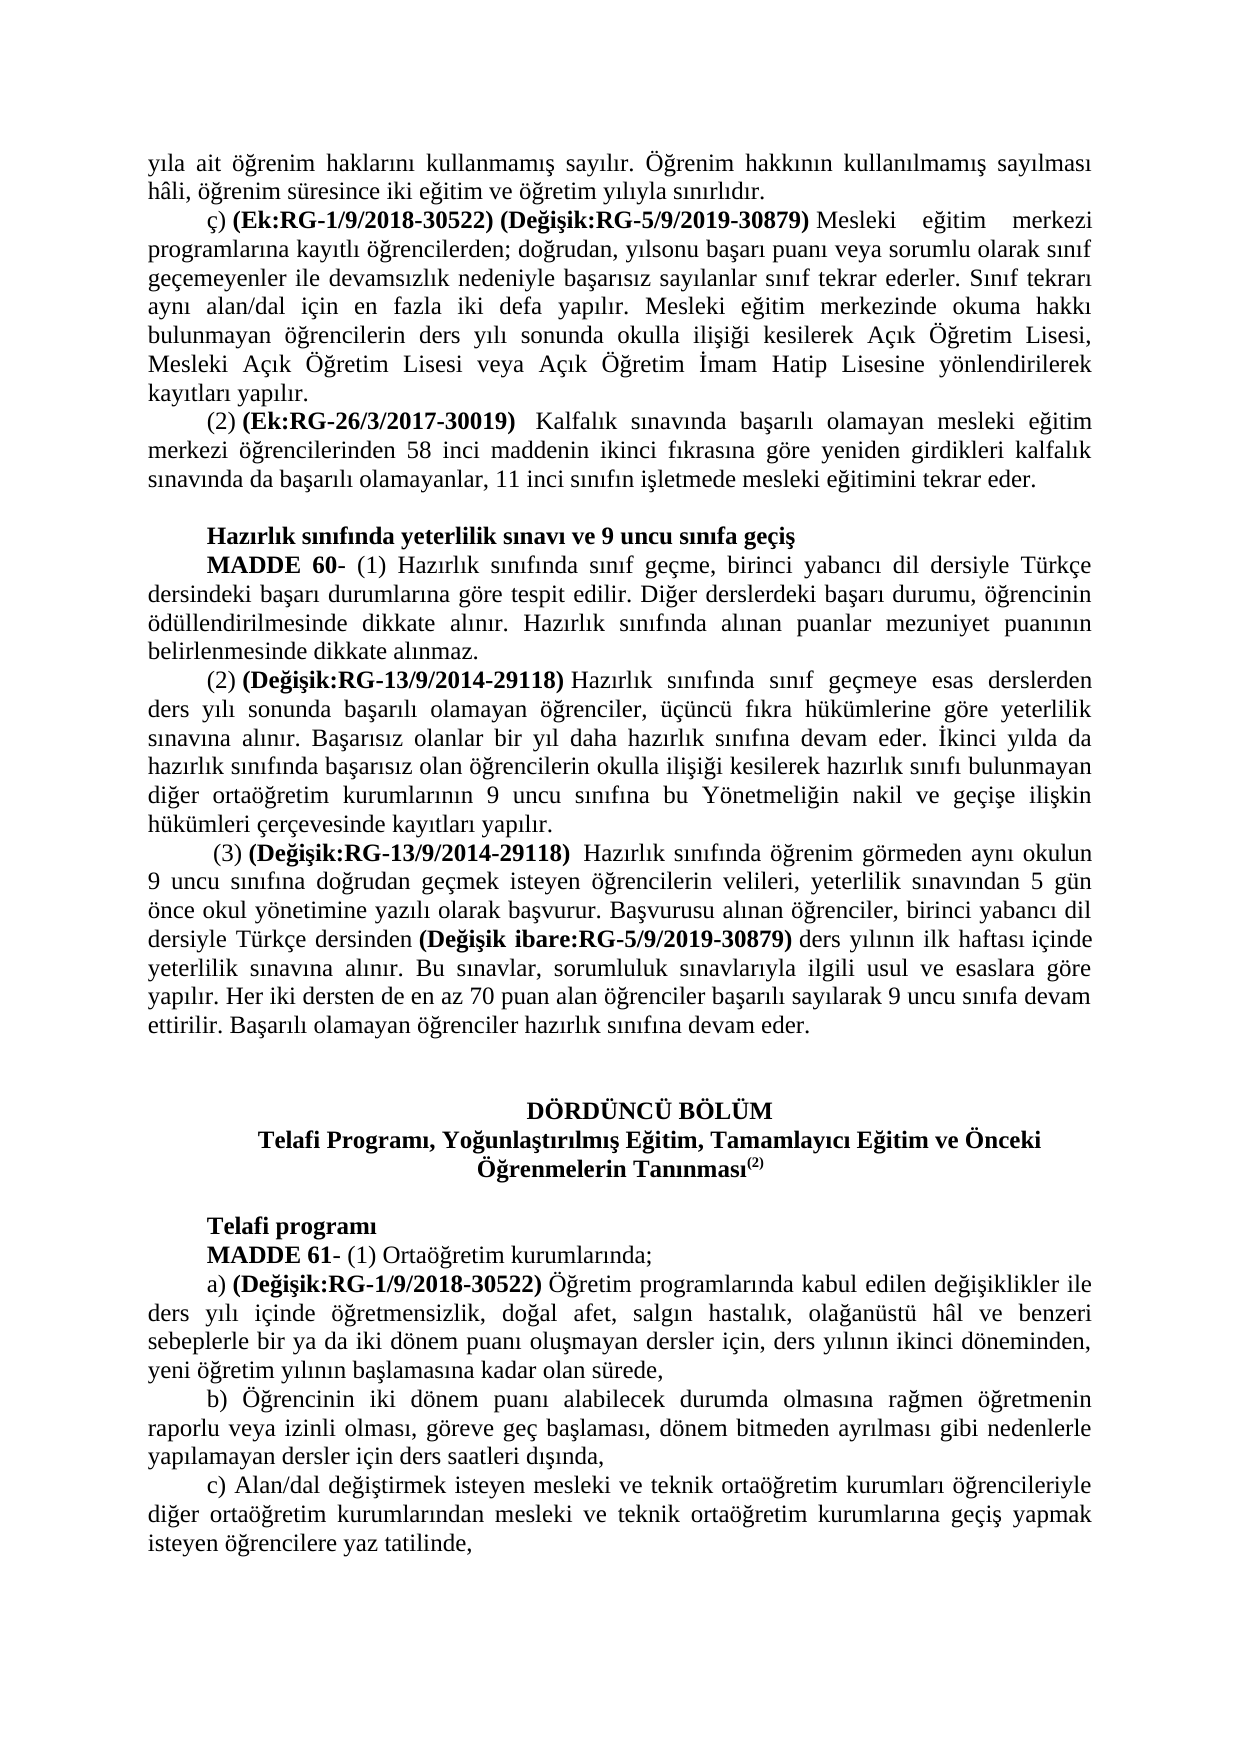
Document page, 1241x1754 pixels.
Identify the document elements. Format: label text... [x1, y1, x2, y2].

text DÖRDÜNCÜ BÖLÜM [148, 1096, 1093, 1125]
text Telafi Programı, Yoğunlaştırılmış Eğitim, Tamamlayıcı Eğitim ve Önceki Öğrenmelerin Tanınması(2) [148, 1125, 1093, 1183]
text Telafi programı [148, 1211, 1093, 1240]
text c) Alan/dal değiştirmek isteyen mesleki ve teknik ortaöğretim kurumları öğrencileriyle diğer ortaöğretim kurumlarından mesleki ve teknik ortaöğretim kurumlarına geçiş yapmak isteyen öğrencilere yaz tatilinde, [148, 1470, 1093, 1556]
text (2) (Ek:RG-26/3/2017-30019) Kalfalık sınavında başarılı olamayan mesleki eğitim merkezi öğrencilerinden 58 inci maddenin ikinci fıkrasına göre yeniden girdikleri kalfalık sınavında da başarılı olamayanlar, 11 inci sınıfın işletmede mesleki eğitimini tekrar eder. [148, 406, 1093, 493]
text MADDE 61- (1) Ortaöğretim kurumlarında; [148, 1240, 1093, 1269]
text b) Öğrencinin iki dönem puanı alabilecek durumda olmasına rağmen öğretmenin raporlu veya izinli olması, göreve geç başlaması, dönem bitmeden ayrılması gibi nedenlerle yapılamayan dersler için ders saatleri dışında, [148, 1384, 1093, 1470]
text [148, 148, 1093, 205]
text (3) (Değişik:RG-13/9/2014-29118) Hazırlık sınıfında öğrenim görmeden aynı okulun 9 uncu sınıfına doğrudan geçmek isteyen öğrencilerin velileri, yeterlilik sınavından 5 gün önce okul yönetimine yazılı olarak başvurur. Başvurusu alınan öğrenciler, birinci yabancı dil dersiyle Türkçe dersinden (Değişik ibare:RG-5/9/2019-30879) ders yılının ilk haftası içinde yeterlilik sınavına alınır. Bu sınavlar, sorumluluk sınavlarıyla ilgili usul ve esaslara göre yapılır. Her iki dersten de en az 70 puan alan öğrenciler başarılı sayılarak 9 uncu sınıfa devam ettirilir. Başarılı olamayan öğrenciler hazırlık sınıfına devam eder. [148, 838, 1093, 1039]
text (2) (Değişik:RG-13/9/2014-29118) Hazırlık sınıfında sınıf geçmeye esas derslerden ders yılı sonunda başarılı olamayan öğrenciler, üçüncü fıkra hükümlerine göre yeterlilik sınavına alınır. Başarısız olanlar bir yıl daha hazırlık sınıfına devam eder. İkinci yılda da hazırlık sınıfında başarısız olan öğrencilerin okulla ilişiği kesilerek hazırlık sınıfı bulunmayan diğer ortaöğretim kurumlarının 9 uncu sınıfına bu Yönetmeliğin nakil ve geçişe ilişkin hükümleri çerçevesinde kayıtları yapılır. [148, 665, 1093, 838]
text MADDE 60- (1) Hazırlık sınıfında sınıf geçme, birinci yabancı dil dersiyle Türkçe dersindeki başarı durumlarına göre tespit edilir. Diğer derslerdeki başarı durumu, öğrencinin ödüllendirilmesinde dikkate alınır. Hazırlık sınıfında alınan puanlar mezuniyet puanının belirlenmesinde dikkate alınmaz. [148, 550, 1093, 665]
text ç) (Ek:RG-1/9/2018-30522) (Değişik:RG-5/9/2019-30879) Mesleki eğitim merkezi programlarına kayıtlı öğrencilerden; doğrudan, yılsonu başarı puanı veya sorumlu olarak sınıf geçemeyenler ile devamsızlık nedeniyle başarısız sayılanlar sınıf tekrar ederler. Sınıf tekrarı aynı alan/dal için en fazla iki defa yapılır. Mesleki eğitim merkezinde okuma hakkı bulunmayan öğrencilerin ders yılı sonunda okulla ilişiği kesilerek Açık Öğretim Lisesi, Mesleki Açık Öğretim Lisesi veya Açık Öğretim İmam Hatip Lisesine yönlendirilerek kayıtları yapılır. [148, 205, 1093, 406]
text Hazırlık sınıfında yeterlilik sınavı ve 9 uncu sınıfa geçiş [148, 521, 1093, 550]
text a) (Değişik:RG-1/9/2018-30522) Öğretim programlarında kabul edilen değişiklikler ile ders yılı içinde öğretmensizlik, doğal afet, salgın hastalık, olağanüstü hâl ve benzeri sebeplerle bir ya da iki dönem puanı oluşmayan dersler için, ders yılının ikinci döneminden, yeni öğretim yılının başlamasına kadar olan sürede, [148, 1269, 1093, 1384]
